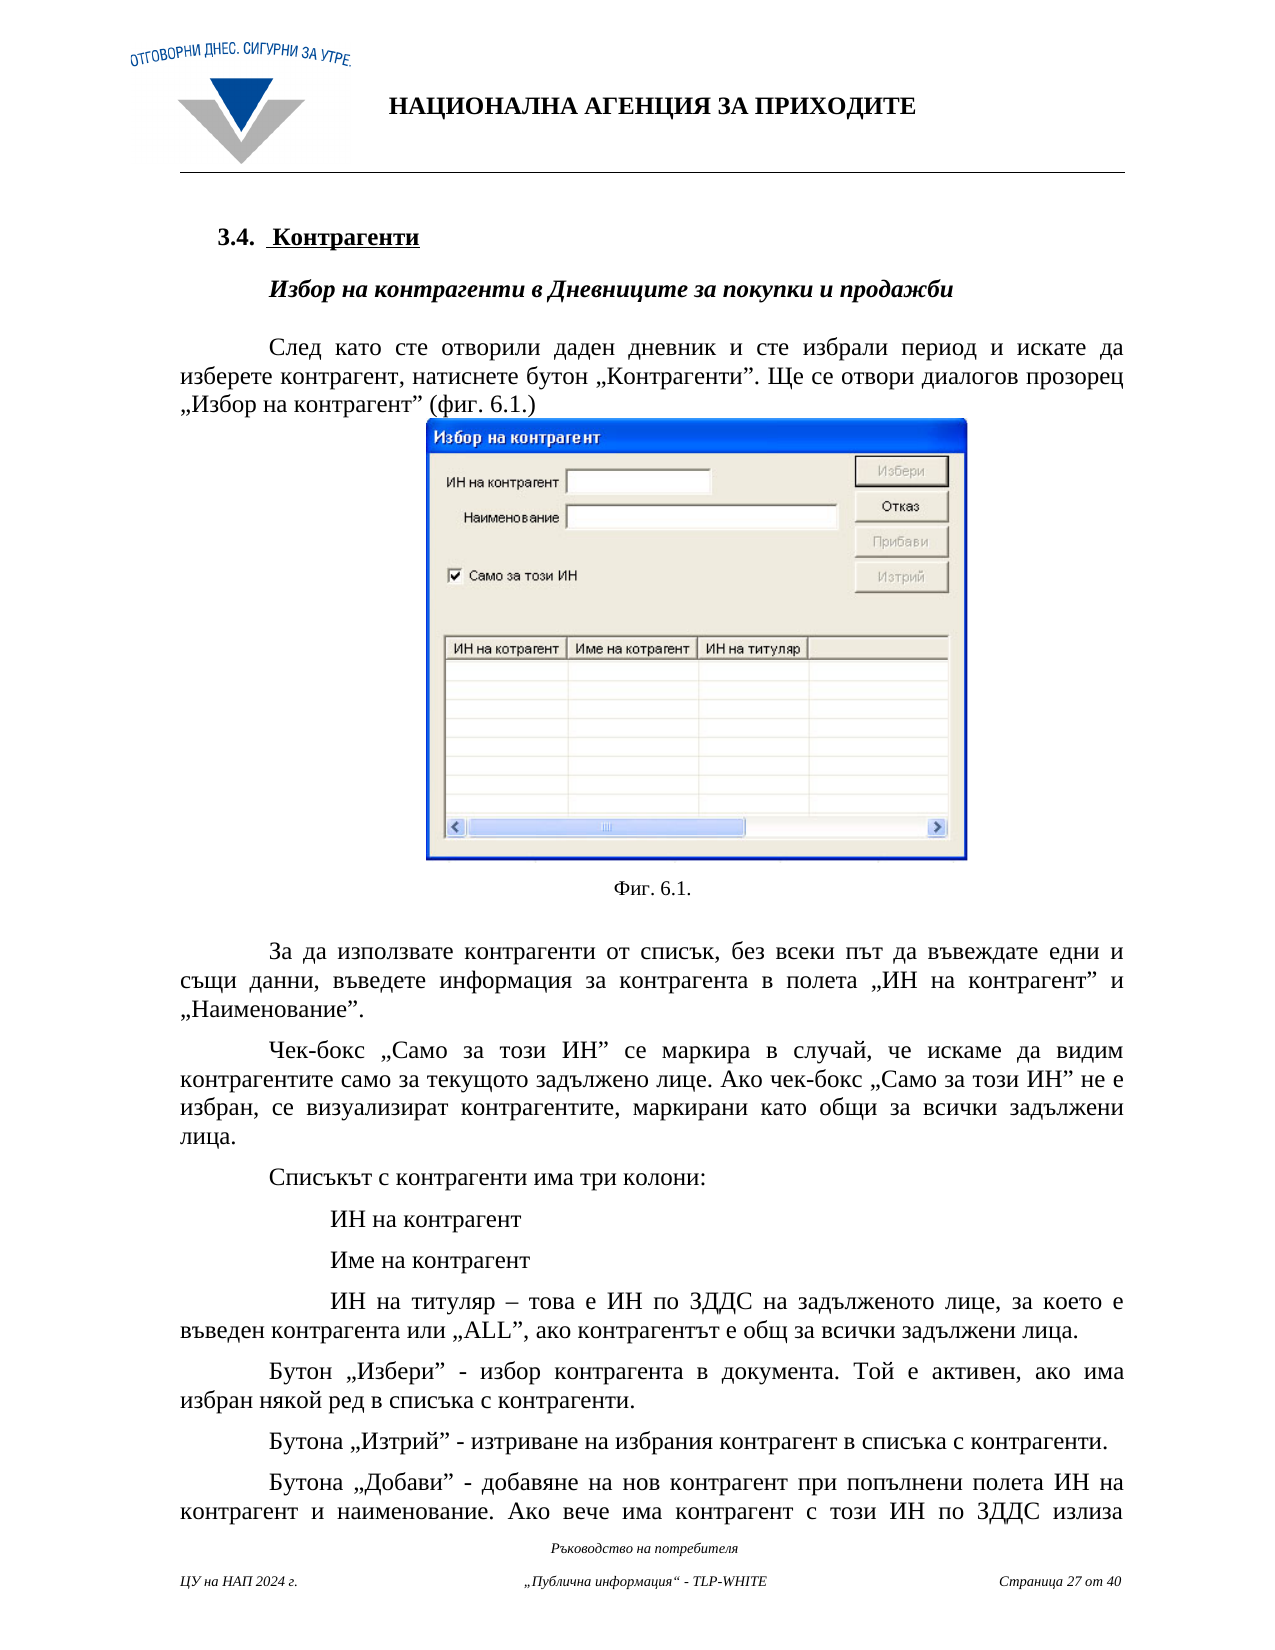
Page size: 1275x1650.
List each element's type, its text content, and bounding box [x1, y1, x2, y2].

text Бутон „Избери” - избор контрагента в документа. Той е активен, ако има избран някой ред в списъка с контрагенти. [180, 1356, 1125, 1414]
text След като сте отворили даден дневник и сте избрали период и искате да изберете контрагент, натиснете бутон „Контрагенти”. Ще се отвори диалогов прозорец „Избор на контрагент” (фиг. 6.1.) [180, 332, 1125, 418]
text ИН на титуляр – това е ИН по ЗДДС на задълженото лице, за което е въведен контрагента или „ALL”, ако контрагентът е общ за всички задължени лица. [180, 1286, 1125, 1344]
text Бутона „Изтрий” - изтриване на избрания контрагент в списъка с контрагенти. [180, 1426, 1125, 1455]
text ИН на контрагент [180, 1204, 1125, 1232]
text Избор на контрагенти в Дневниците за покупки и продажби [180, 274, 1125, 303]
text За да използвате контрагенти от списък, без всеки път да въвеждате едни и същи данни, въведете информация за контрагента в полета „ИН на контрагент” и „Наименование”. [180, 936, 1125, 1022]
text Списъкът с контрагенти има три колони: [180, 1162, 1125, 1191]
text Фиг. 6.1. [180, 876, 1125, 899]
picture [130, 42, 351, 164]
subtitle Контрагенти [217, 222, 1125, 250]
text Чек-бокс „Само за този ИН” се маркира в случай, че искаме да видим контрагентите само за текущото задължено лице. Ако чек-бокс „Само за този ИН” не е избран, се визуализират контрагентите, маркирани като общи за всички задължени лица. [180, 1035, 1125, 1150]
text Име на контрагент [180, 1245, 1125, 1274]
picture [426, 418, 968, 863]
